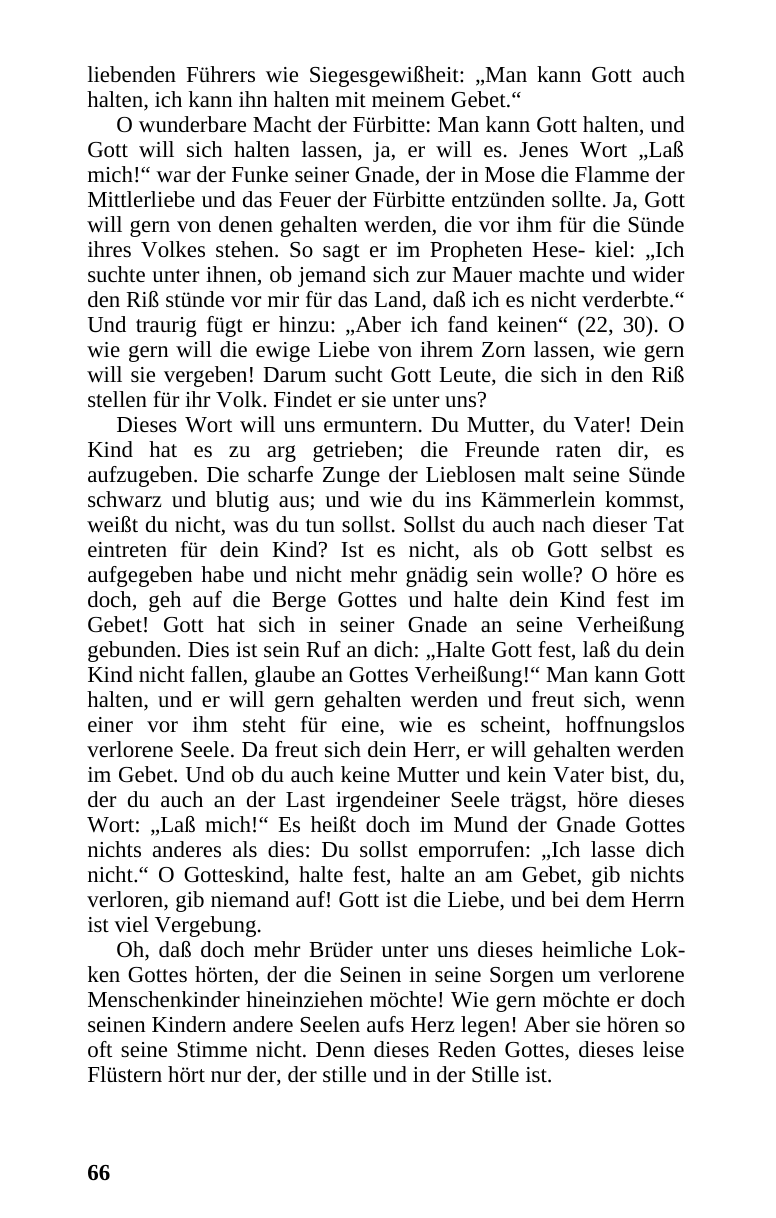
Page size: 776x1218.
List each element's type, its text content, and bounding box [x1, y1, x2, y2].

text Oh, daß doch mehr Brüder unter uns dieses heimliche Lok- ken Gottes hörten, der die Seinen in seine Sorgen um verlorene Menschenkinder hineinziehen möchte! Wie gern möchte er doch seinen Kindern andere Seelen aufs Herz legen! Aber sie hören so oft seine Stimme nicht. Denn dieses Reden Gottes, dieses leise Flüstern hört nur der, der stille und in der Stille ist. [87, 937, 686, 1087]
text liebenden Führers wie Siegesgewißheit: „Man kann Gott auch halten, ich kann ihn halten mit meinem Gebet.“ [87, 62, 686, 112]
text O wunderbare Macht der Fürbitte: Man kann Gott halten, und Gott will sich halten lassen, ja, er will es. Jenes Wort „Laß mich!“ war der Funke seiner Gnade, der in Mose die Flamme der Mittlerliebe und das Feuer der Fürbitte entzünden sollte. Ja, Gott will gern von denen gehalten werden, die vor ihm für die Sünde ihres Volkes stehen. So sagt er im Propheten Hese- kiel: „Ich suchte unter ihnen, ob jemand sich zur Mauer machte und wider den Riß stünde vor mir für das Land, daß ich es nicht verderbte.“ Und traurig fügt er hinzu: „Aber ich fand keinen“ (22, 30). O wie gern will die ewige Liebe von ihrem Zorn lassen, wie gern will sie vergeben! Darum sucht Gott Leute, die sich in den Riß stellen für ihr Volk. Findet er sie unter uns? [87, 112, 686, 412]
text 66 [87, 1162, 686, 1184]
text Dieses Wort will uns ermuntern. Du Mutter, du Vater! Dein Kind hat es zu arg getrieben; die Freunde raten dir, es aufzugeben. Die scharfe Zunge der Lieblosen malt seine Sünde schwarz und blutig aus; und wie du ins Kämmerlein kommst, weißt du nicht, was du tun sollst. Sollst du auch nach dieser Tat eintreten für dein Kind? Ist es nicht, als ob Gott selbst es aufgegeben habe und nicht mehr gnädig sein wolle? O höre es doch, geh auf die Berge Gottes und halte dein Kind fest im Gebet! Gott hat sich in seiner Gnade an seine Verheißung gebunden. Dies ist sein Ruf an dich: „Halte Gott fest, laß du dein Kind nicht fallen, glaube an Gottes Verheißung!“ Man kann Gott halten, und er will gern gehalten werden und freut sich, wenn einer vor ihm steht für eine, wie es scheint, hoffnungslos verlorene Seele. Da freut sich dein Herr, er will gehalten werden im Gebet. Und ob du auch keine Mutter und kein Vater bist, du, der du auch an der Last irgendeiner Seele trägst, höre dieses Wort: „Laß mich!“ Es heißt doch im Mund der Gnade Gottes nichts anderes als dies: Du sollst emporrufen: „Ich lasse dich nicht.“ O Gotteskind, halte fest, halte an am Gebet, gib nichts verloren, gib niemand auf! Gott ist die Liebe, und bei dem Herrn ist viel Vergebung. [87, 412, 686, 937]
